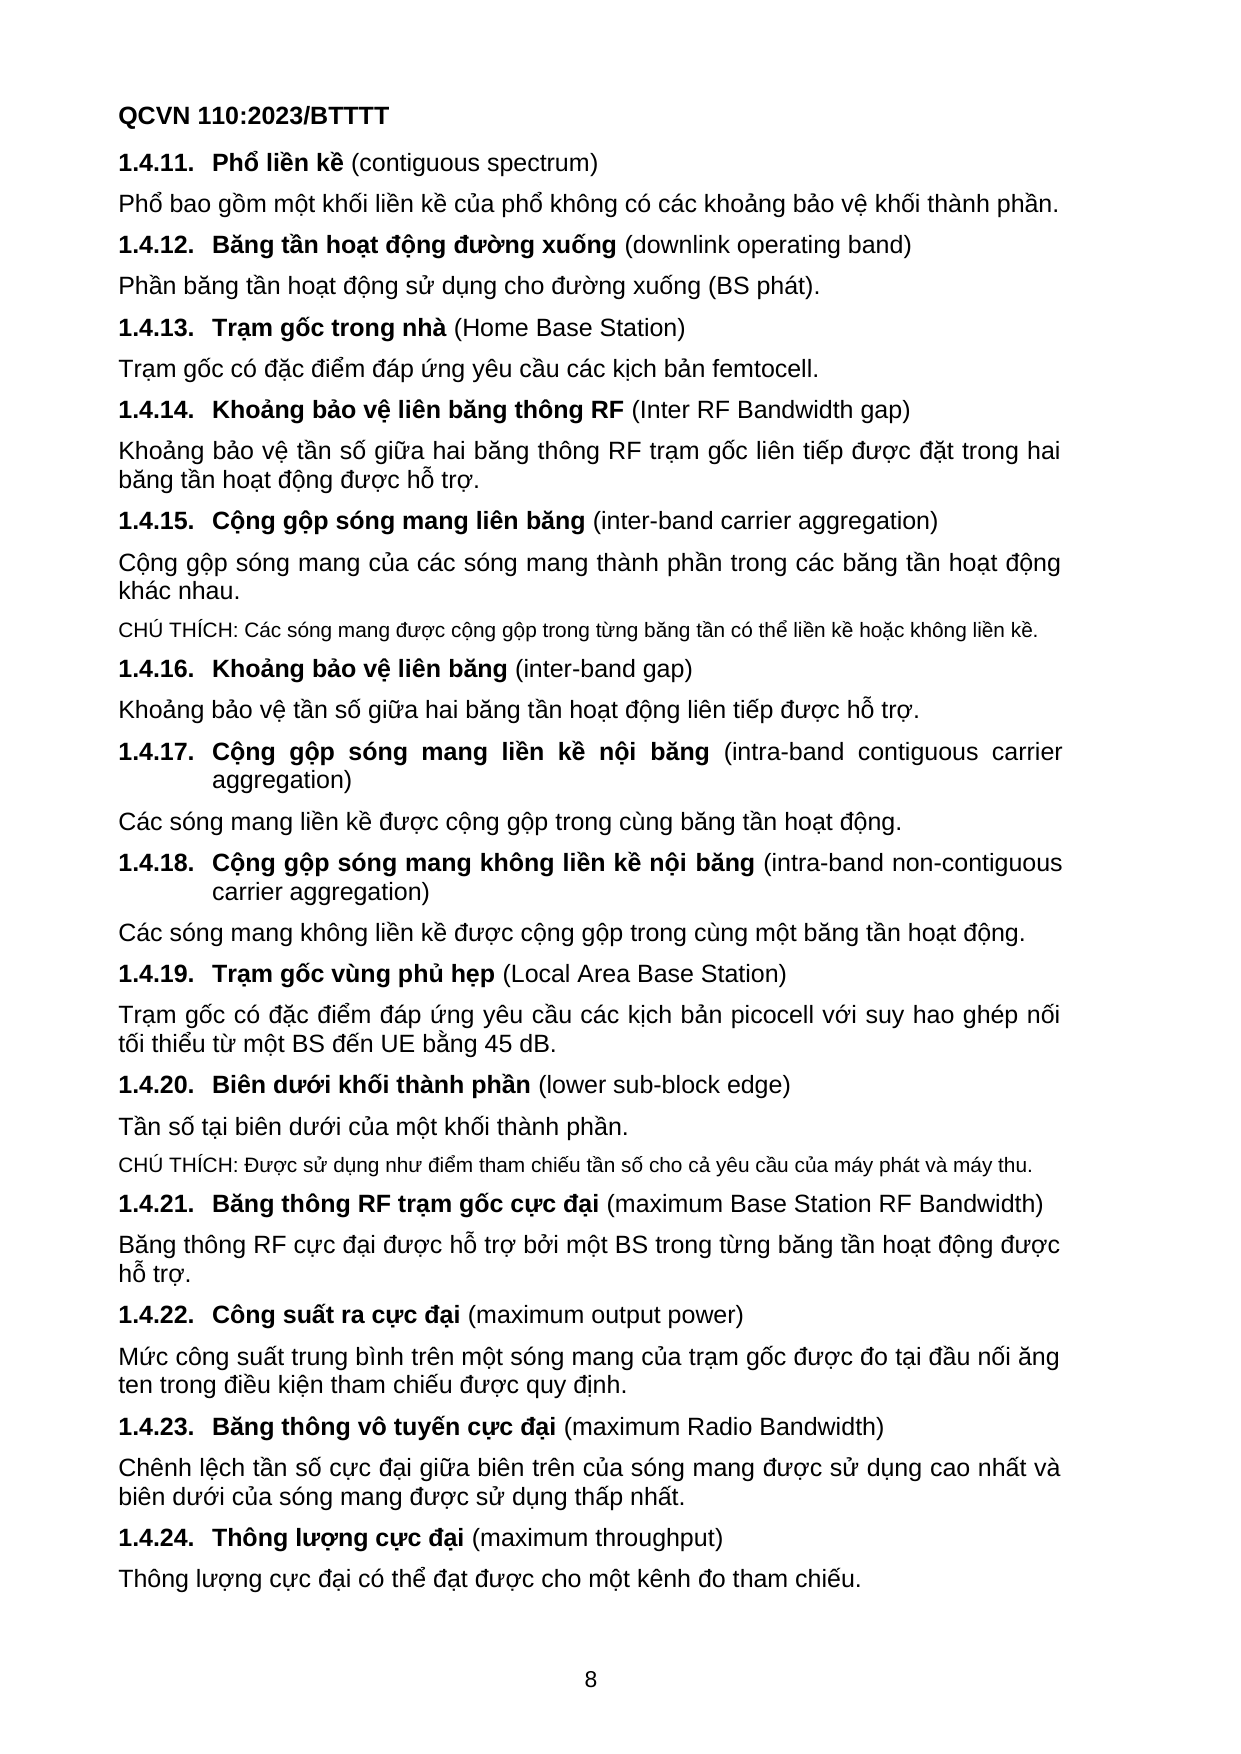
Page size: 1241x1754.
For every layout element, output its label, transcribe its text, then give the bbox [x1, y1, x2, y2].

subtitle Thông lượng cực đại (maximum throughput) [118, 1523, 1063, 1552]
text Khoảng bảo vệ tần số giữa hai băng thông RF trạm gốc liên tiếp được đặt trong hai băng tần hoạt động được hỗ trợ. [118, 436, 1063, 494]
subtitle Băng tần hoạt động đường xuống (downlink operating band) [118, 230, 1063, 259]
subtitle Băng thông vô tuyến cực đại (maximum Radio Bandwidth) [118, 1412, 1063, 1441]
text CHÚ THÍCH: Các sóng mang được cộng gộp trong từng băng tần có thể liền kề hoặc không liền kề. [118, 618, 1063, 642]
subtitle Cộng gộp sóng mang liên băng (inter-band carrier aggregation) [118, 506, 1063, 535]
subtitle Cộng gộp sóng mang không liền kề nội băng (intra-band non-contiguous carrier aggregation) [118, 848, 1063, 905]
subtitle Khoảng bảo vệ liên băng thông RF (Inter RF Bandwidth gap) [118, 395, 1063, 424]
subtitle Cộng gộp sóng mang liền kề nội băng (intra-band contiguous carrier aggregation) [118, 737, 1063, 794]
text Cộng gộp sóng mang của các sóng mang thành phần trong các băng tần hoạt động khác nhau. [118, 548, 1063, 605]
text Khoảng bảo vệ tần số giữa hai băng tần hoạt động liên tiếp được hỗ trợ. [118, 695, 1063, 724]
text Mức công suất trung bình trên một sóng mang của trạm gốc được đo tại đầu nối ăng ten trong điều kiện tham chiếu được quy định. [118, 1342, 1063, 1399]
text Các sóng mang liền kề được cộng gộp trong cùng băng tần hoạt động. [118, 807, 1063, 835]
text CHÚ THÍCH: Được sử dụng như điểm tham chiếu tần số cho cả yêu cầu của máy phát và máy thu. [118, 1153, 1063, 1177]
text Phổ bao gồm một khối liền kề của phổ không có các khoảng bảo vệ khối thành phần. [118, 189, 1063, 218]
text Phần băng tần hoạt động sử dụng cho đường xuống (BS phát). [118, 271, 1063, 300]
text Các sóng mang không liền kề được cộng gộp trong cùng một băng tần hoạt động. [118, 918, 1063, 947]
subtitle Khoảng bảo vệ liên băng (inter-band gap) [118, 654, 1063, 683]
subtitle Phổ liền kề (contiguous spectrum) [118, 148, 1063, 176]
text Trạm gốc có đặc điểm đáp ứng yêu cầu các kịch bản picocell với suy hao ghép nối tối thiểu từ một BS đến UE bằng 45 dB. [118, 1000, 1063, 1058]
text Băng thông RF cực đại được hỗ trợ bởi một BS trong từng băng tần hoạt động được hỗ trợ. [118, 1231, 1063, 1288]
text Tần số tại biên dưới của một khối thành phần. [118, 1112, 1063, 1140]
text Thông lượng cực đại có thể đạt được cho một kênh đo tham chiếu. [118, 1564, 1063, 1593]
text Trạm gốc có đặc điểm đáp ứng yêu cầu các kịch bản femtocell. [118, 354, 1063, 383]
subtitle Công suất ra cực đại (maximum output power) [118, 1301, 1063, 1329]
subtitle Trạm gốc vùng phủ hẹp (Local Area Base Station) [118, 959, 1063, 988]
subtitle Trạm gốc trong nhà (Home Base Station) [118, 313, 1063, 341]
subtitle Biên dưới khối thành phần (lower sub-block edge) [118, 1070, 1063, 1099]
subtitle Băng thông RF trạm gốc cực đại (maximum Base Station RF Bandwidth) [118, 1189, 1063, 1218]
text Chênh lệch tần số cực đại giữa biên trên của sóng mang được sử dụng cao nhất và biên dưới của sóng mang được sử dụng thấp nhất. [118, 1453, 1063, 1511]
